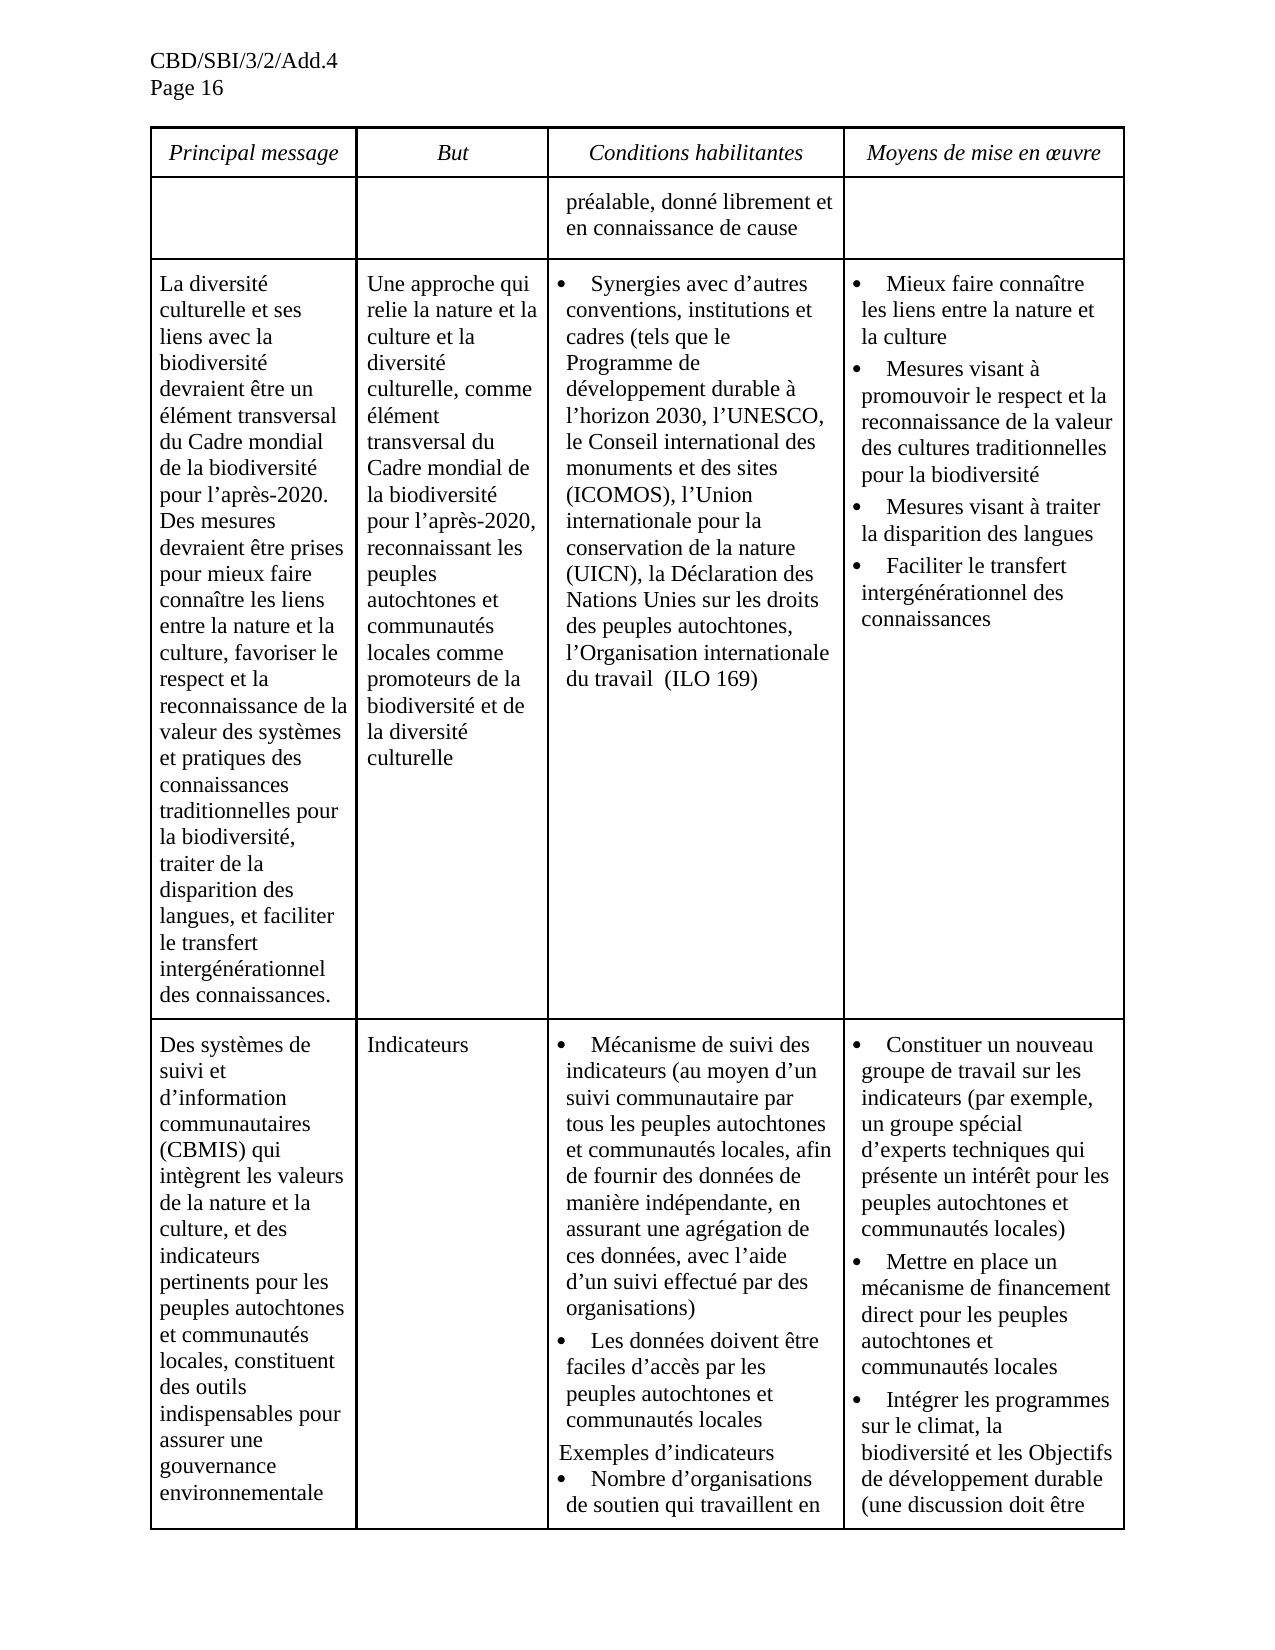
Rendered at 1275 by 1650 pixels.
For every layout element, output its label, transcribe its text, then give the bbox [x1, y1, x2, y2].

table_cell La diversité culturelle et ses liens avec la biodiversité devraient être un élément transversal du Cadre mondial de la biodiversité pour l’après-2020. Des mesures devraient être prises pour mieux faire connaître les liens entre la nature et la culture, favoriser le respect et la reconnaissance de la valeur des systèmes et pratiques des connaissances traditionnelles pour la biodiversité, traiter de la disparition des langues, et faciliter le transfert intergénérationnel des connaissances. [152, 260, 355, 1018]
table_cell Indicateurs [358, 1020, 547, 1528]
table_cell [358, 178, 547, 257]
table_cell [549, 1020, 843, 1528]
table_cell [549, 178, 843, 257]
table_cell Synergies avec d’autres conventions, institutions et cadres (tels que le Programme de développement durable à l’horizon 2030, l’UNESCO, le Conseil international des monuments et des sites (ICOMOS), l’Union internationale pour la conservation de la nature (UICN), la Déclaration des Nations Unies sur les droits des peuples autochtones, l’Organisation internationale du travail (ILO 169) [549, 260, 843, 1018]
table_cell Une approche qui relie la nature et la culture et la diversité culturelle, comme élément transversal du Cadre mondial de la biodiversité pour l’après-2020, reconnaissant les peuples autochtones et communautés locales comme promoteurs de la biodiversité et de la diversité culturelle [358, 260, 547, 1018]
table_header Moyens de mise en œuvre [845, 129, 1123, 176]
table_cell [845, 1020, 1123, 1528]
table_header But [358, 129, 547, 176]
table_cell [845, 178, 1123, 257]
table_header Conditions habilitantes [549, 129, 843, 176]
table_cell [152, 1020, 355, 1528]
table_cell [152, 178, 355, 257]
table_header Principal message [152, 129, 355, 176]
table_cell Mieux faire connaître les liens entre la nature et la culture Mesures visant à promouvoir le respect et la reconnaissance de la valeur des cultures traditionnelles pour la biodiversité Mesures visant à traiter la disparition des langues Faciliter le transfert intergénérationnel des connaissances [845, 260, 1123, 1018]
